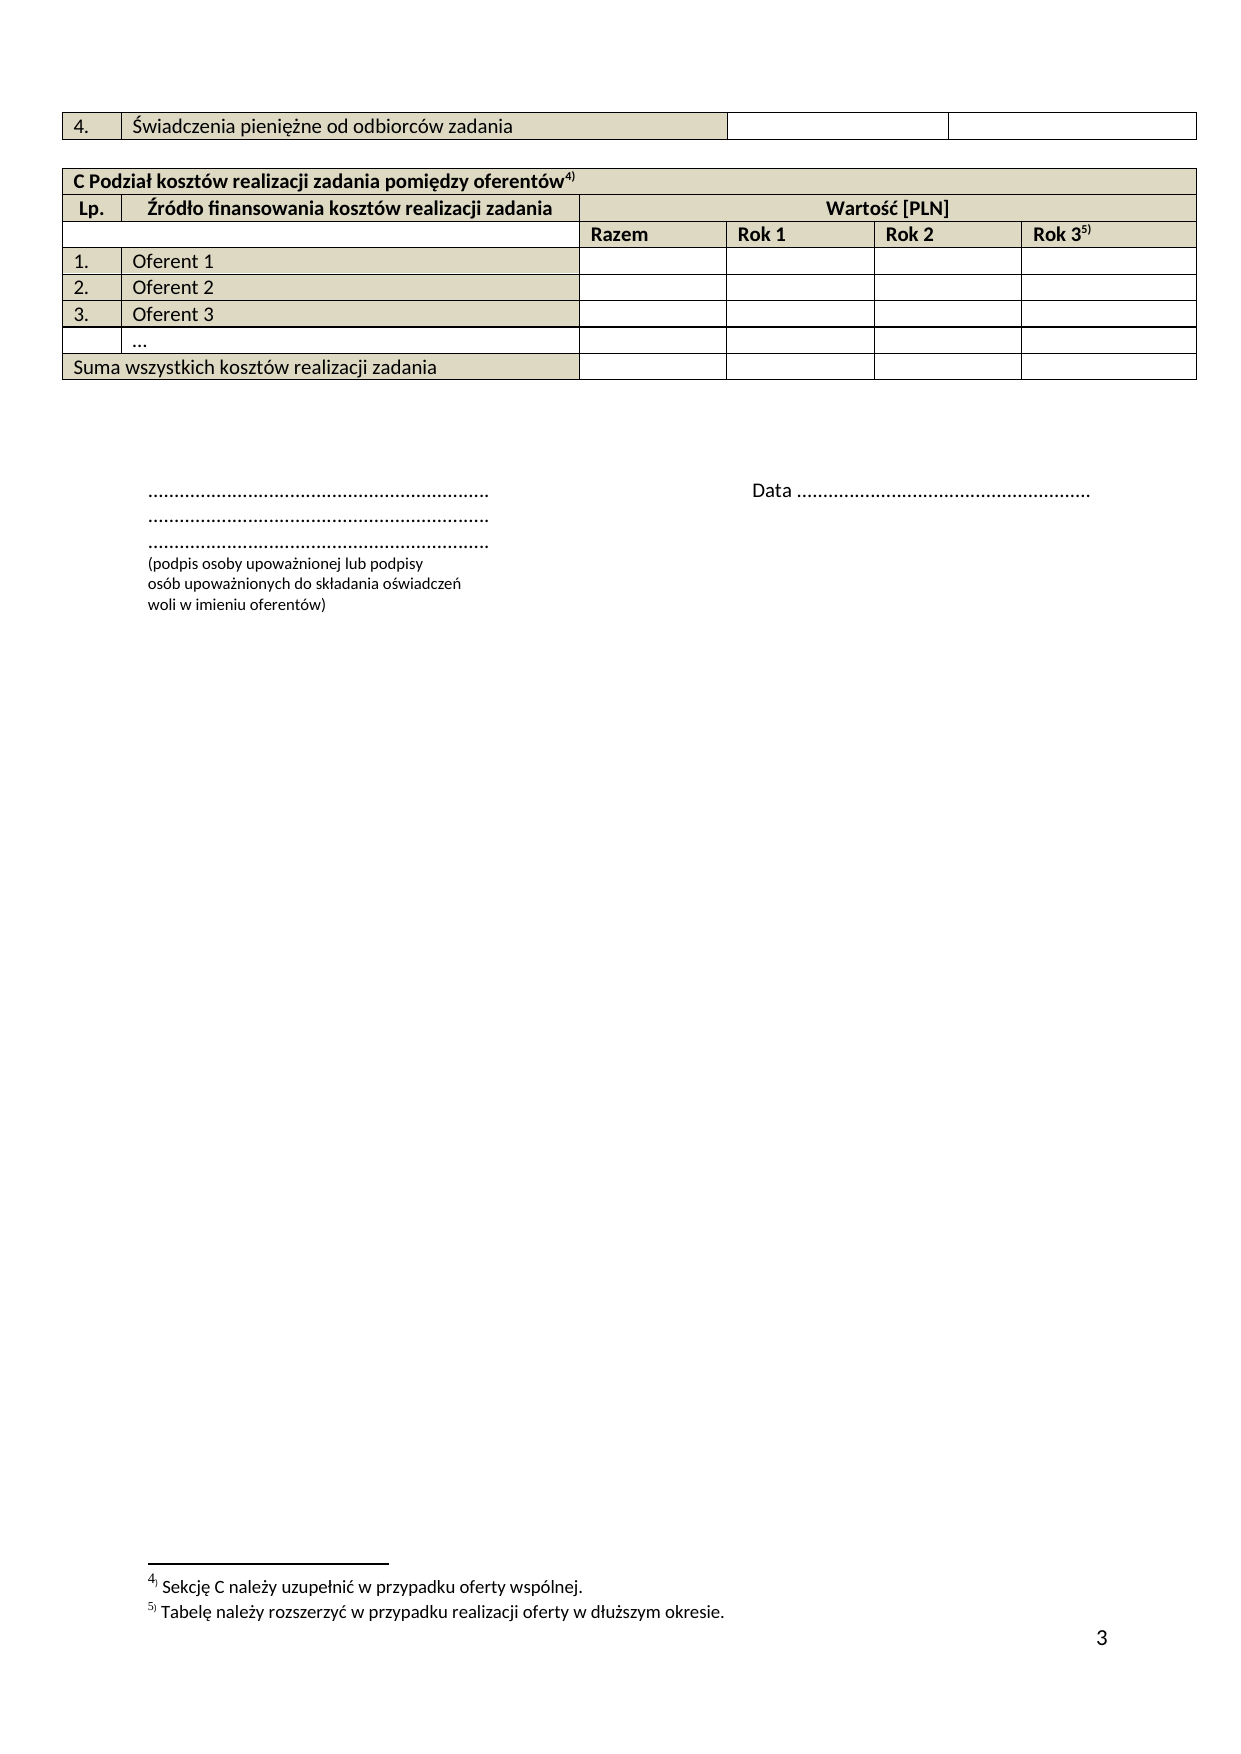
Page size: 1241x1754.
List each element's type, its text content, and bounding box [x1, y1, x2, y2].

table_cell [727, 301, 874, 326]
table_cell Źródło finansowania kosztów realizacji zadania [122, 195, 579, 221]
text woli w imieniu oferentów) [148, 594, 1107, 614]
table_cell Oferent 1 [122, 248, 579, 273]
table_cell Suma wszystkich kosztów realizacji zadania [63, 354, 579, 379]
table_cell [580, 301, 726, 326]
table_cell [875, 275, 1021, 300]
table_cell [875, 248, 1021, 273]
text (podpis osoby upoważnionej lub podpisy [148, 553, 1107, 574]
table_cell Lp. [63, 195, 121, 221]
table_cell [875, 328, 1021, 353]
table_cell 2. [63, 275, 121, 300]
text ................................................................. [148, 528, 1107, 553]
table_cell [728, 113, 948, 139]
table_cell Rok 1 [727, 222, 874, 247]
table_cell … [122, 328, 579, 353]
table_cell Oferent 3 [122, 301, 579, 326]
table_cell [580, 275, 726, 300]
text ................................................................. Data ........................................................ [148, 477, 1107, 502]
table_cell [1022, 328, 1196, 353]
table_cell [949, 113, 1196, 139]
table_cell [1022, 275, 1196, 300]
table_cell [727, 248, 874, 273]
table_cell [580, 248, 726, 273]
table_cell [875, 301, 1021, 326]
table_cell Oferent 2 [122, 275, 579, 300]
table_cell Świadczenia pieniężne od odbiorców zadania [122, 113, 727, 139]
text osób upoważnionych do składania oświadczeń [148, 574, 1107, 594]
table_cell [63, 328, 121, 353]
table_header C Podział kosztów realizacji zadania pomiędzy oferentów) [63, 169, 1196, 194]
table_cell Rok 3) [1022, 222, 1196, 247]
table_cell 3. [63, 301, 121, 326]
table_cell Wartość [PLN] [580, 195, 1196, 221]
table_cell [875, 354, 1021, 379]
table_cell Rok 2 [875, 222, 1021, 247]
text ................................................................. [148, 502, 1107, 528]
table_cell 4. [63, 113, 121, 139]
table_cell [727, 328, 874, 353]
table_cell [727, 354, 874, 379]
table_cell 1. [63, 248, 121, 273]
table_cell [1022, 354, 1196, 379]
table_cell [580, 328, 726, 353]
table_cell [63, 222, 579, 247]
table_cell [1022, 248, 1196, 273]
table_cell Razem [580, 222, 726, 247]
table_cell [727, 275, 874, 300]
table_cell [1022, 301, 1196, 326]
table_cell [580, 354, 726, 379]
